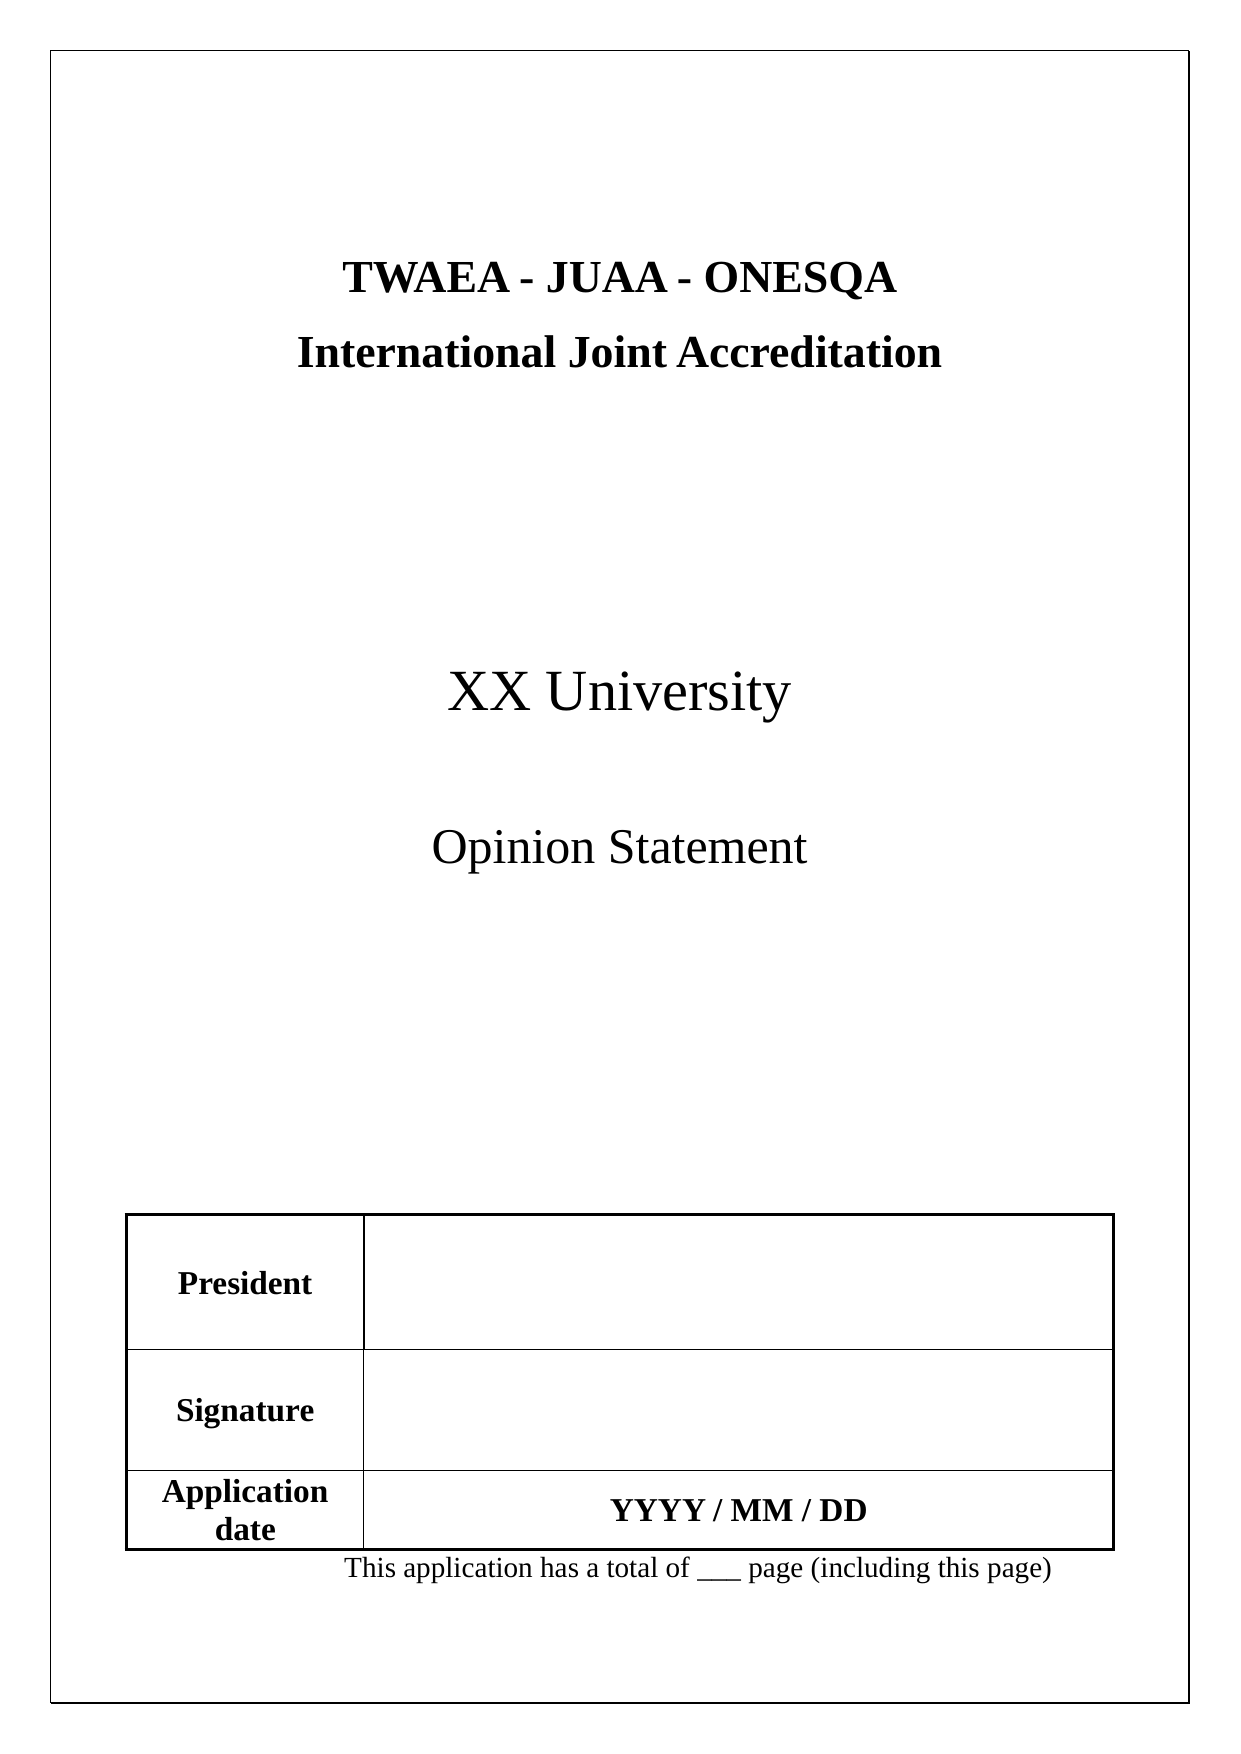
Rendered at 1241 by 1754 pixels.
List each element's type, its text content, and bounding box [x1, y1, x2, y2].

text TWAEA - JUAA - ONESQA [187, 239, 1052, 314]
table_cell [364, 1350, 1112, 1470]
table_cell Signature [128, 1350, 363, 1470]
table_cell YYYY / MM / DD [364, 1471, 1112, 1547]
table_header President [128, 1216, 363, 1349]
text This application has a total of ___ page (including this page) [187, 1551, 1052, 1584]
table_header [365, 1216, 1112, 1349]
text XX University [187, 656, 1052, 723]
table_cell Application date [128, 1471, 363, 1547]
text International Joint Accreditation [187, 314, 1052, 389]
text Opinion Statement [187, 816, 1052, 874]
